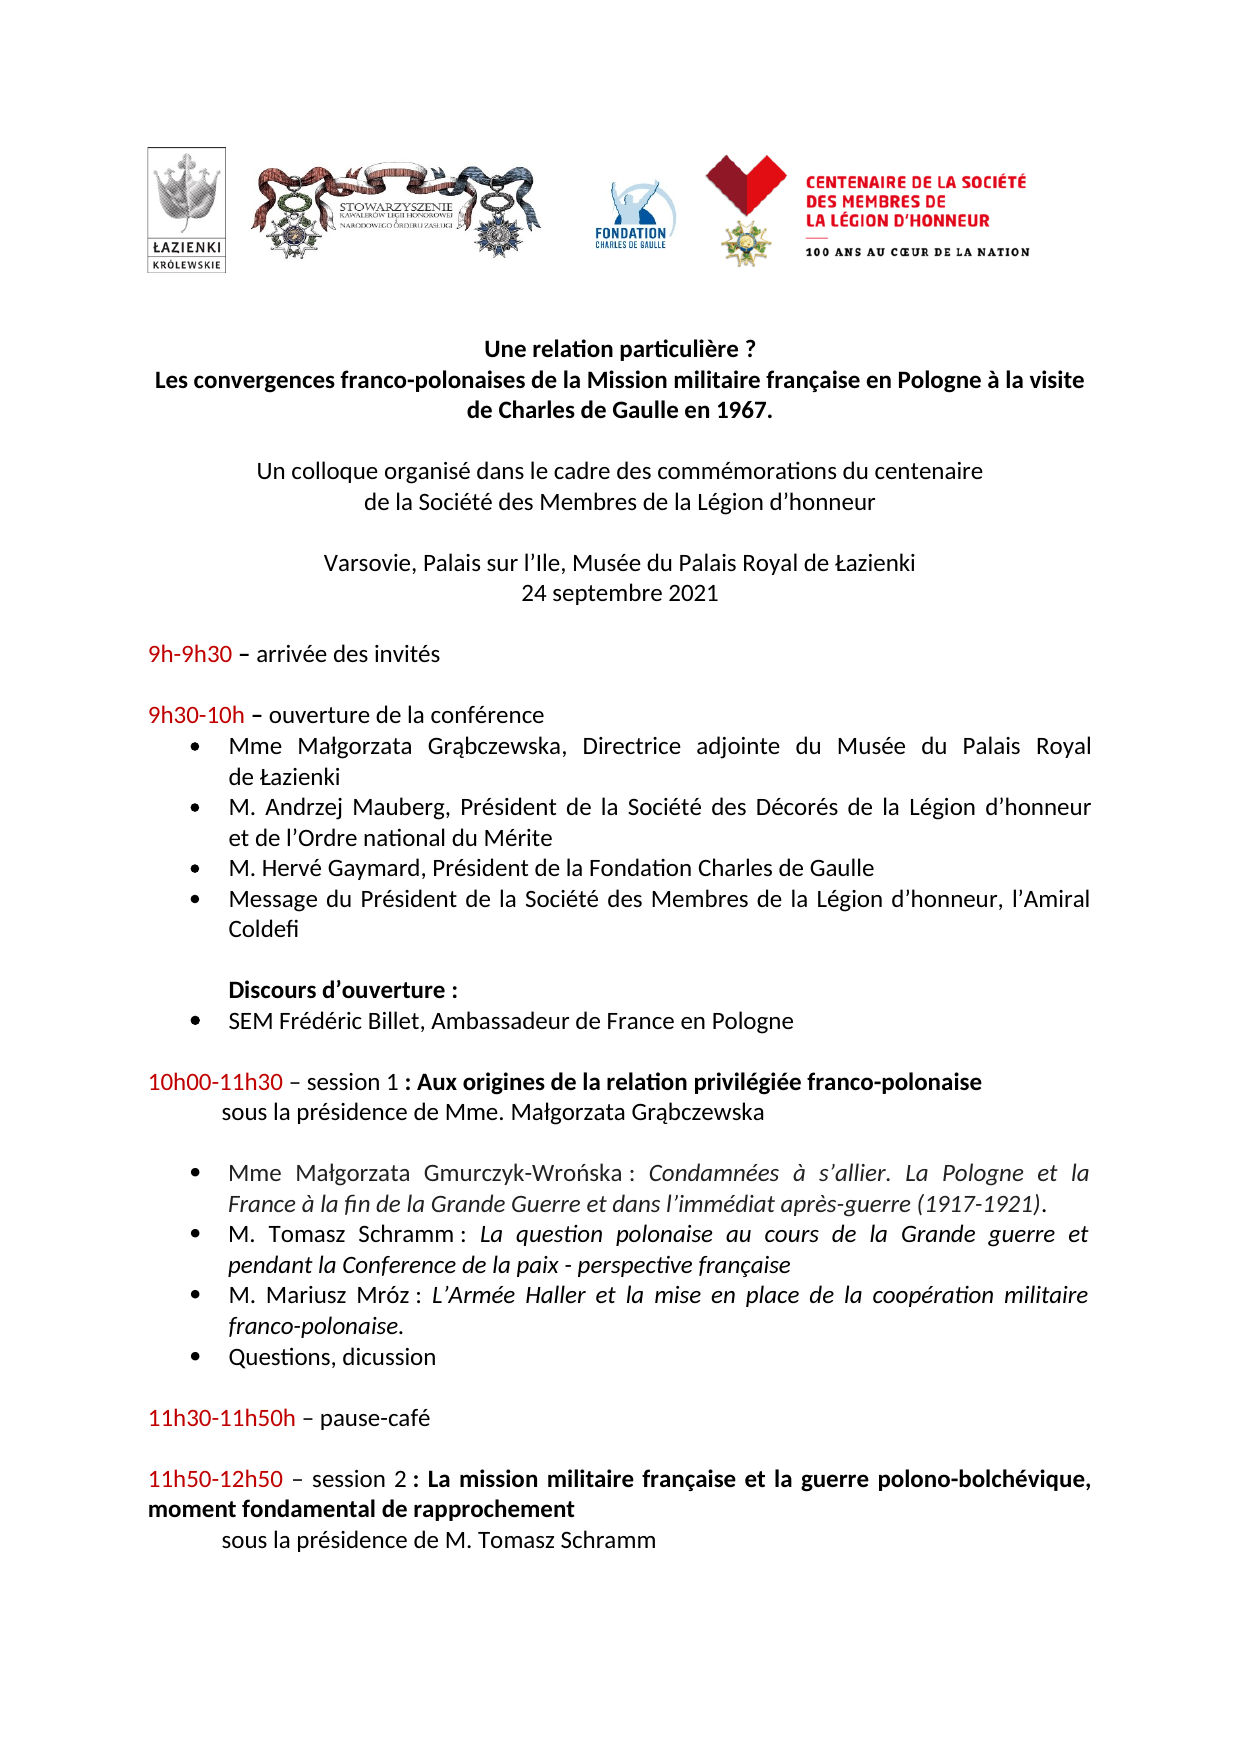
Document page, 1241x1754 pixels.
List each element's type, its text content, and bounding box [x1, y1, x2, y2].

list M. Andrzej Mauberg, Président de la Société des Décorés de la Légion d’honneur et de l’Ordre national du Mérite [191, 791, 1093, 852]
picture [147, 147, 226, 273]
picture [696, 148, 1042, 273]
list Questions, dicussion [191, 1341, 1093, 1371]
picture [231, 147, 559, 273]
text 9h-9h30 – arrivée des invités [148, 639, 1093, 669]
text Un colloque organisé dans le cadre des commémorations du centenaire [148, 456, 1093, 486]
text sous la présidence de Mme. Małgorzata Grąbczewska [148, 1096, 1093, 1127]
text 11h50-12h50 – session 2 : La mission militaire française et la guerre polono-bolchévique, moment fondamental de rapprochement [148, 1463, 1093, 1524]
text sous la présidence de M. Tomasz Schramm [148, 1524, 1093, 1554]
text Une relation particulière ? [148, 333, 1093, 364]
picture [579, 160, 692, 273]
text Les convergences franco-polonaises de la Mission militaire française en Pologne à la visite de Charles de Gaulle en 1967. [148, 364, 1093, 425]
text 10h00-11h30 – session 1 : Aux origines de la relation privilégiée franco-polonaise [148, 1066, 1093, 1096]
text 24 septembre 2021 [148, 578, 1093, 608]
list M. Mariusz Mróz : L’Armée Haller et la mise en place de la coopération militaire franco-polonaise. [191, 1279, 1093, 1341]
text 9h30-10h – ouverture de la conférence [148, 700, 1093, 730]
list Mme Małgorzata Gmurczyk-Wrońska : Condamnées à s’allier. La Pologne et la France à la fin de la Grande Guerre et dans l’immédiat après-guerre (1917-1921). [191, 1157, 1093, 1218]
list SEM Frédéric Billet, Ambassadeur de France en Pologne [191, 1005, 1093, 1035]
text 11h30-11h50h – pause-café [148, 1402, 1093, 1432]
text de la Société des Membres de la Légion d’honneur [148, 486, 1093, 517]
list Mme Małgorzata Grąbczewska, Directrice adjointe du Musée du Palais Royal de Łazienki [191, 730, 1093, 791]
list Discours d’ouverture : [228, 974, 1093, 1005]
list M. Tomasz Schramm : La question polonaise au cours de la Grande guerre et pendant la Conference de la paix - perspective française [191, 1218, 1093, 1279]
text Varsovie, Palais sur l’Ile, Musée du Palais Royal de Łazienki [148, 547, 1093, 578]
list M. Hervé Gaymard, Président de la Fondation Charles de Gaulle [191, 852, 1093, 883]
list Message du Président de la Société des Membres de la Légion d’honneur, l’Amiral Coldefi [191, 883, 1093, 944]
